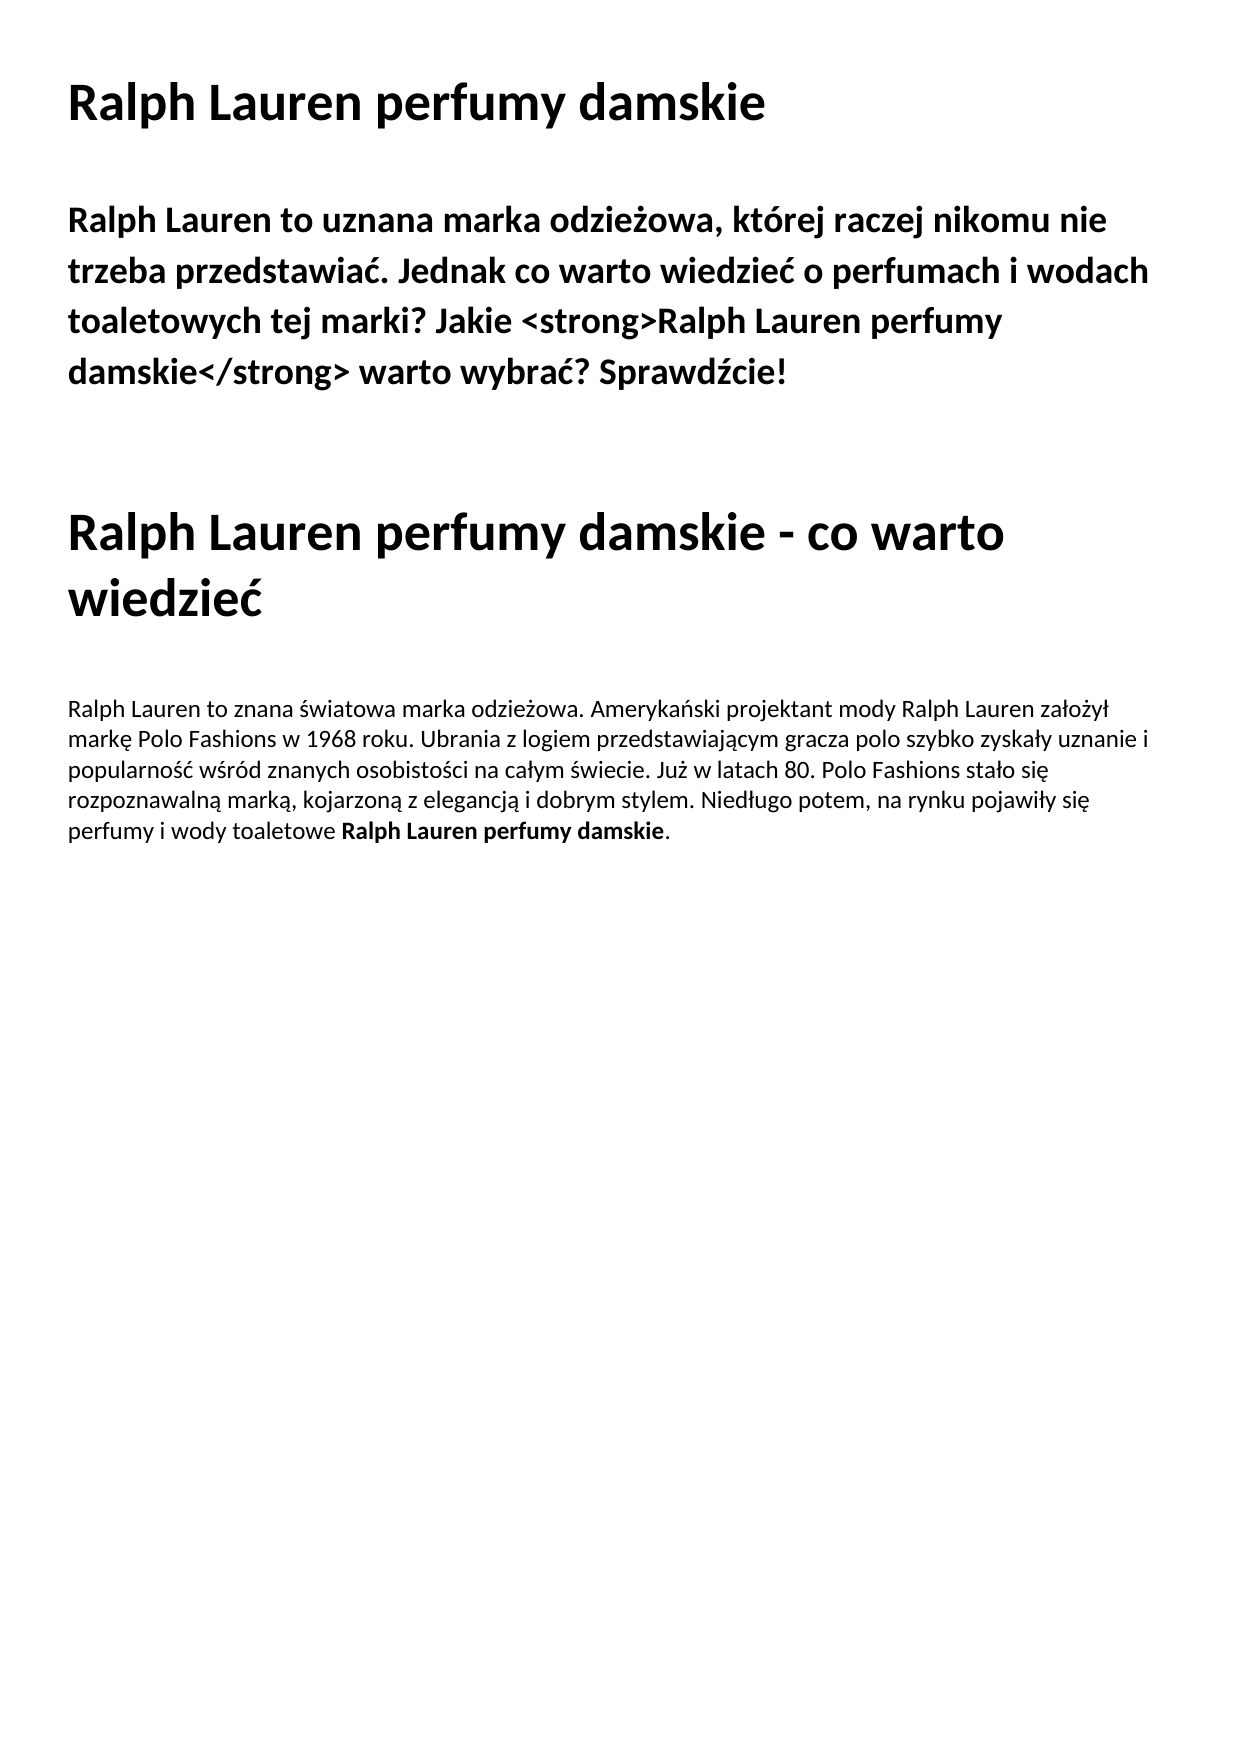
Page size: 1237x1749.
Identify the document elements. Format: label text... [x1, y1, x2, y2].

text Ralph Lauren perfumy damskie [68, 68, 1169, 134]
text Ralph Lauren to uznana marka odzieżowa, której raczej nikomu nie trzeba przedstawiać. Jednak co warto wiedzieć o perfumach i wodach toaletowych tej marki? Jakie <strong>Ralph Lauren perfumy damskie</strong> warto wybrać? Sprawdźcie! [68, 196, 1169, 393]
text Ralph Lauren to znana światowa marka odzieżowa. Amerykański projektant mody Ralph Lauren założył markę Polo Fashions w 1968 roku. Ubrania z logiem przedstawiającym gracza polo szybko zyskały uznanie i popularność wśród znanych osobistości na całym świecie. Już w latach 80. Polo Fashions stało się rozpoznawalną marką, kojarzoną z elegancją i dobrym stylem. Niedługo potem, na rynku pojawiły się perfumy i wody toaletowe Ralph Lauren perfumy damskie. [68, 693, 1169, 845]
text Ralph Lauren perfumy damskie - co warto wiedzieć [68, 498, 1169, 630]
